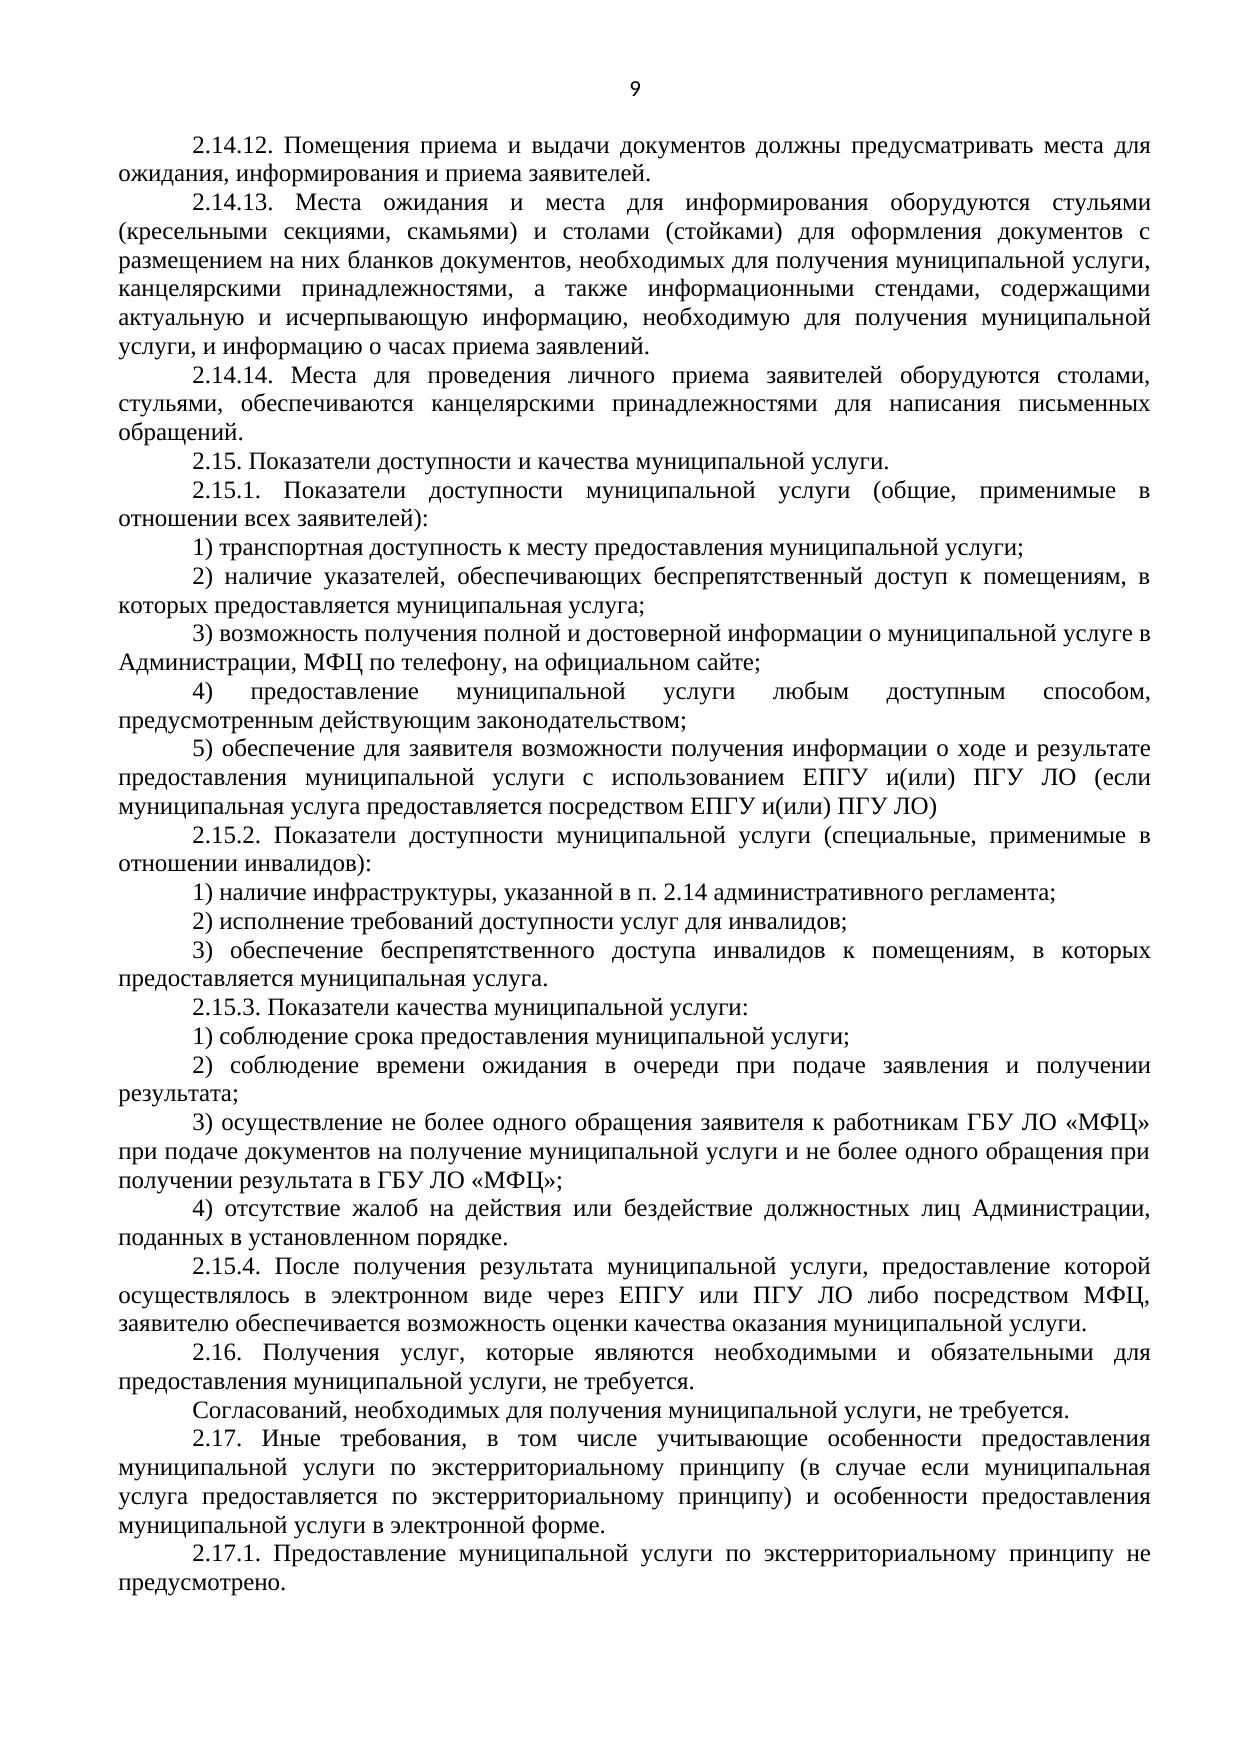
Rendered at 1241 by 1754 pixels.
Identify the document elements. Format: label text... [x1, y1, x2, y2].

text 2.15.1. Показатели доступности муниципальной услуги (общие, применимые в отношении всех заявителей): [118, 475, 1152, 532]
text 2.15. Показатели доступности и качества муниципальной услуги. [118, 446, 1152, 475]
text 2.14.14. Места для проведения личного приема заявителей оборудуются столами, стульями, обеспечиваются канцелярскими принадлежностями для написания письменных обращений. [118, 360, 1152, 446]
text 4) предоставление муниципальной услуги любым доступным способом, предусмотренным действующим законодательством; [118, 676, 1152, 733]
text 2.14.12. Помещения приема и выдачи документов должны предусматривать места для ожидания, информирования и приема заявителей. [118, 130, 1152, 187]
text 4) отсутствие жалоб на действия или бездействие должностных лиц Администрации, поданных в установленном порядке. [118, 1193, 1152, 1251]
text 1) наличие инфраструктуры, указанной в п. 2.14 административного регламента; [118, 877, 1152, 906]
text 2.17.1. Предоставление муниципальной услуги по экстерриториальному принципу не предусмотрено. [118, 1538, 1152, 1596]
text 2) наличие указателей, обеспечивающих беспрепятственный доступ к помещениям, в которых предоставляется муниципальная услуга; [118, 561, 1152, 618]
text 1) транспортная доступность к месту предоставления муниципальной услуги; [118, 532, 1152, 561]
text 2) исполнение требований доступности услуг для инвалидов; [118, 906, 1152, 935]
text 2.16. Получения услуг, которые являются необходимыми и обязательными для предоставления муниципальной услуги, не требуется. [118, 1337, 1152, 1395]
text 2.17. Иные требования, в том числе учитывающие особенности предоставления муниципальной услуги по экстерриториальному принципу (в случае если муниципальная услуга предоставляется по экстерриториальному принципу) и особенности предоставления муниципальной услуги в электронной форме. [118, 1423, 1152, 1538]
text 2.15.2. Показатели доступности муниципальной услуги (специальные, применимые в отношении инвалидов): [118, 820, 1152, 877]
text 5) обеспечение для заявителя возможности получения информации о ходе и результате предоставления муниципальной услуги с использованием ЕПГУ и(или) ПГУ ЛО (если муниципальная услуга предоставляется посредством ЕПГУ и(или) ПГУ ЛО) [118, 733, 1152, 820]
text 2) соблюдение времени ожидания в очереди при подаче заявления и получении результата; [118, 1050, 1152, 1107]
text 3) обеспечение беспрепятственного доступа инвалидов к помещениям, в которых предоставляется муниципальная услуга. [118, 935, 1152, 992]
text 2.15.4. После получения результата муниципальной услуги, предоставление которой осуществлялось в электронном виде через ЕПГУ или ПГУ ЛО либо посредством МФЦ, заявителю обеспечивается возможность оценки качества оказания муниципальной услуги. [118, 1251, 1152, 1337]
text Согласований, необходимых для получения муниципальной услуги, не требуется. [118, 1395, 1152, 1423]
text 1) соблюдение срока предоставления муниципальной услуги; [118, 1021, 1152, 1050]
text 2.14.13. Места ожидания и места для информирования оборудуются стульями (кресельными секциями, скамьями) и столами (стойками) для оформления документов с размещением на них бланков документов, необходимых для получения муниципальной услуги, канцелярскими принадлежностями, а также информационными стендами, содержащими актуальную и исчерпывающую информацию, необходимую для получения муниципальной услуги, и информацию о часах приема заявлений. [118, 187, 1152, 360]
text 2.15.3. Показатели качества муниципальной услуги: [118, 992, 1152, 1021]
text 3) возможность получения полной и достоверной информации о муниципальной услуге в Администрации, МФЦ по телефону, на официальном сайте; [118, 618, 1152, 676]
text 3) осуществление не более одного обращения заявителя к работникам ГБУ ЛО «МФЦ» при подаче документов на получение муниципальной услуги и не более одного обращения при получении результата в ГБУ ЛО «МФЦ»; [118, 1107, 1152, 1193]
